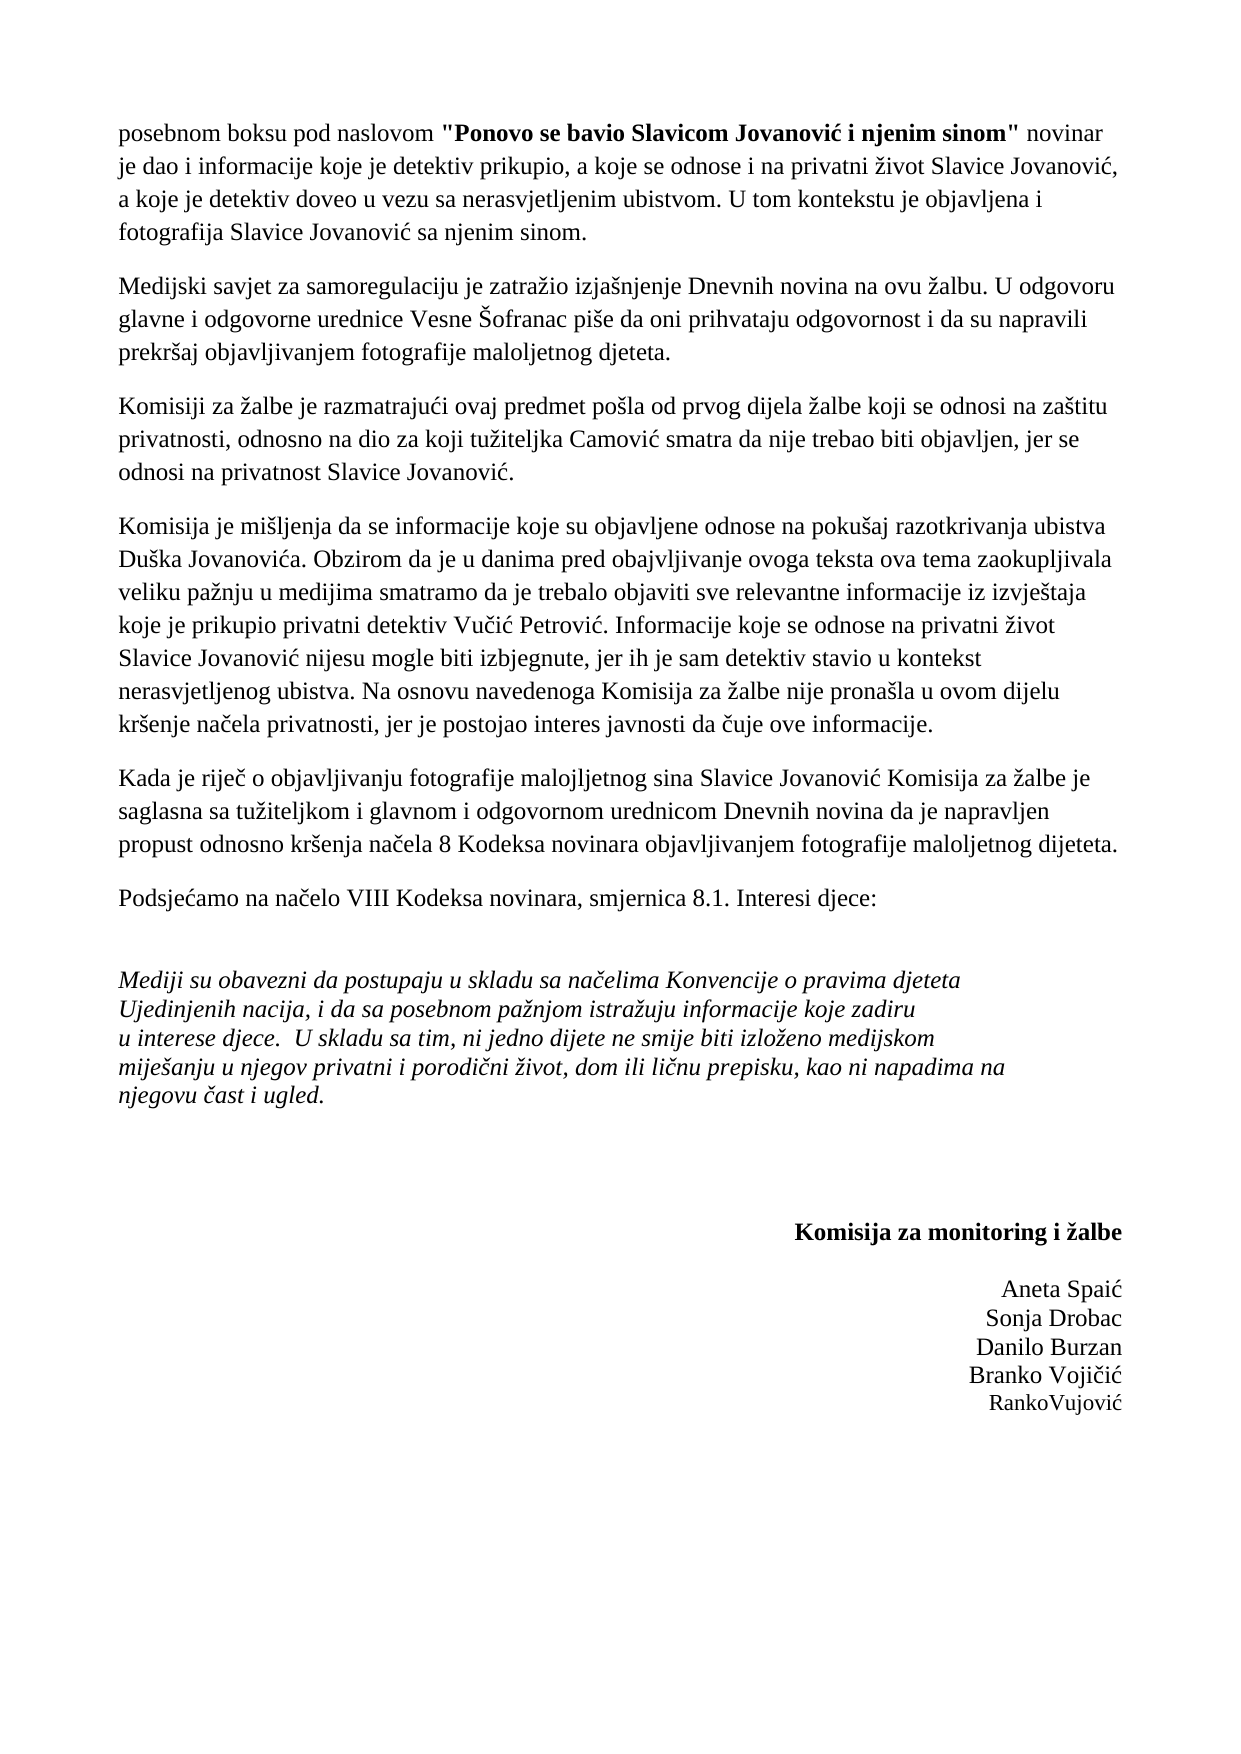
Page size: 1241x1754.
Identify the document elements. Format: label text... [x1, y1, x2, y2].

text Komisija za monitoring i žalbe [118, 1217, 1122, 1246]
text Branko Vojičić [943, 1361, 1122, 1389]
text Kada je riječ o objavljivanju fotografije malojljetnog sina Slavice Jovanović Komisija za žalbe je saglasna sa tužiteljkom i glavnom i odgovornom urednicom Dnevnih novina da je napravljen propust odnosno kršenja načela 8 Kodeksa novinara objavljivanjem fotografije maloljetnog dijeteta. [118, 763, 1122, 858]
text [118, 118, 1122, 246]
text u interese djece. U skladu sa tim, ni jedno dijete ne smije biti izloženo medijskom [118, 1023, 1122, 1052]
text Sonja Drobac [118, 1303, 1122, 1332]
text Medijski savjet za samoregulaciju je zatražio izjašnjenje Dnevnih novina na ovu žalbu. U odgovoru glavne i odgovorne urednice Vesne Šofranac piše da oni prihvataju odgovornost i da su napravili prekršaj objavljivanjem fotografije maloljetnog djeteta. [118, 271, 1122, 366]
text Aneta Spaić [118, 1274, 1122, 1303]
text Ujedinjenih nacija, i da sa posebnom pažnjom istražuju informacije koje zadiru [118, 994, 1122, 1023]
text Danilo Burzan [943, 1332, 1122, 1361]
text Komisiji za žalbe je razmatrajući ovaj predmet pošla od prvog dijela žalbe koji se odnosi na zaštitu privatnosti, odnosno na dio za koji tužiteljka Camović smatra da nije trebao biti objavljen, jer se odnosi na privatnost Slavice Jovanović. [118, 391, 1122, 486]
text Podsjećamo na načelo VIII Kodeksa novinara, smjernica 8.1. Interesi djece: [118, 883, 1122, 911]
text Mediji su obavezni da postupaju u skladu sa načelima Konvencije o pravima djeteta [118, 965, 1122, 994]
text miješanju u njegov privatni i porodični život, dom ili ličnu prepisku, kao ni napadima na [118, 1052, 1122, 1080]
text Komisija je mišljenja da se informacije koje su objavljene odnose na pokušaj razotkrivanja ubistva Duška Jovanovića. Obzirom da je u danima pred obajvljivanje ovoga teksta ova tema zaokupljivala veliku pažnju u medijima smatramo da je trebalo objaviti sve relevantne informacije iz izvještaja koje je prikupio privatni detektiv Vučić Petrović. Informacije koje se odnose na privatni život Slavice Jovanović nijesu mogle biti izbjegnute, jer ih je sam detektiv stavio u kontekst nerasvjetljenog ubistva. Na osnovu navedenoga Komisija za žalbe nije pronašla u ovom dijelu kršenje načela privatnosti, jer je postojao interes javnosti da čuje ove informacije. [118, 511, 1122, 738]
text RankoVujović [943, 1389, 1122, 1416]
text njegovu čast i ugled. [118, 1080, 1122, 1109]
